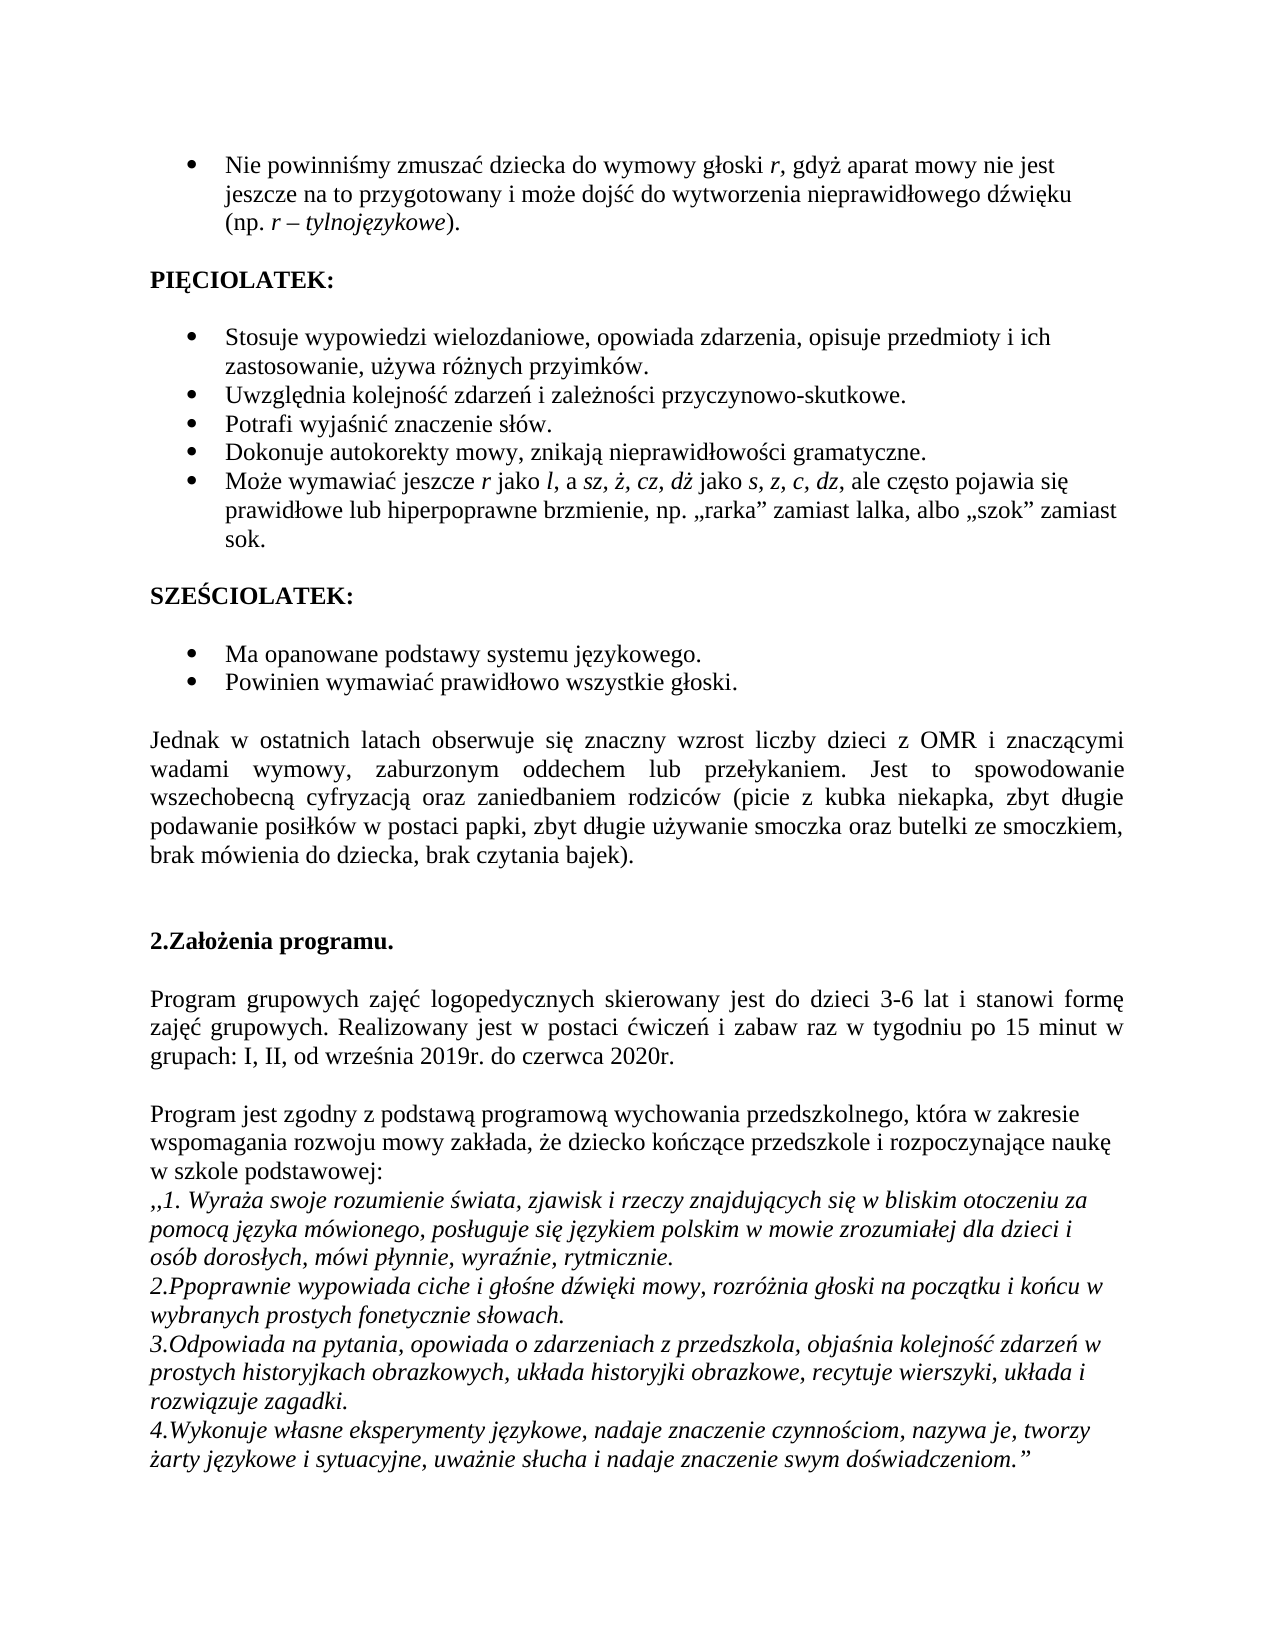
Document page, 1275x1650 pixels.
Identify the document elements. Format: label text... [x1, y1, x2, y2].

text PIĘCIOLATEK: [150, 265, 1125, 294]
list Dokonuje autokorekty mowy, znikają nieprawidłowości gramatyczne. [187, 437, 1125, 466]
text Program grupowych zajęć logopedycznych skierowany jest do dzieci 3-6 lat i stanowi formę zajęć grupowych. Realizowany jest w postaci ćwiczeń i zabaw raz w tygodniu po 15 minut w grupach: I, II, od września 2019r. do czerwca 2020r. [150, 984, 1125, 1070]
list Potrafi wyjaśnić znaczenie słów. [187, 409, 1125, 437]
list Stosuje wypowiedzi wielozdaniowe, opowiada zdarzenia, opisuje przedmioty i ich zastosowanie, używa różnych przyimków. [187, 322, 1125, 380]
list Może wymawiać jeszcze r jako l, a sz, ż, cz, dż jako s, z, c, dz, ale często pojawia się prawidłowe lub hiperpoprawne brzmienie, np. „rarka” zamiast lalka, albo „szok” zamiast sok. [187, 466, 1125, 552]
text 2.Założenia programu. [150, 926, 1125, 955]
text 2.Ppoprawnie wypowiada ciche i głośne dźwięki mowy, rozróżnia głoski na początku i końcu w wybranych prostych fonetycznie słowach. [150, 1271, 1125, 1329]
text Jednak w ostatnich latach obserwuje się znaczny wzrost liczby dzieci z OMR i znaczącymi wadami wymowy, zaburzonym oddechem lub przełykaniem. Jest to spowodowanie wszechobecną cyfryzacją oraz zaniedbaniem rodziców (picie z kubka niekapka, zbyt długie podawanie posiłków w postaci papki, zbyt długie używanie smoczka oraz butelki ze smoczkiem, brak mówienia do dziecka, brak czytania bajek). [150, 725, 1125, 869]
text 3.Odpowiada na pytania, opowiada o zdarzeniach z przedszkola, objaśnia kolejność zdarzeń w prostych historyjkach obrazkowych, układa historyjki obrazkowe, recytuje wierszyki, układa i rozwiązuje zagadki. [150, 1329, 1125, 1415]
text ,,1. Wyraża swoje rozumienie świata, zjawisk i rzeczy znajdujących się w bliskim otoczeniu za pomocą języka mówionego, posługuje się językiem polskim w mowie zrozumiałej dla dzieci i osób dorosłych, mówi płynnie, wyraźnie, rytmicznie. [150, 1185, 1125, 1271]
list Uwzględnia kolejność zdarzeń i zależności przyczynowo-skutkowe. [187, 380, 1125, 409]
text SZEŚCIOLATEK: [150, 581, 1125, 610]
list Ma opanowane podstawy systemu językowego. [187, 639, 1125, 667]
list Powinien wymawiać prawidłowo wszystkie głoski. [187, 667, 1125, 696]
list Nie powinniśmy zmuszać dziecka do wymowy głoski r, gdyż aparat mowy nie jest jeszcze na to przygotowany i może dojść do wytworzenia nieprawidłowego dźwięku (np. r – tylnojęzykowe). [187, 150, 1125, 236]
text Program jest zgodny z podstawą programową wychowania przedszkolnego, która w zakresie wspomagania rozwoju mowy zakłada, że dziecko kończące przedszkole i rozpoczynające naukę w szkole podstawowej: [150, 1099, 1125, 1185]
text 4.Wykonuje własne eksperymenty językowe, nadaje znaczenie czynnościom, nazywa je, tworzy żarty językowe i sytuacyjne, uważnie słucha i nadaje znaczenie swym doświadczeniom.” [150, 1415, 1125, 1472]
